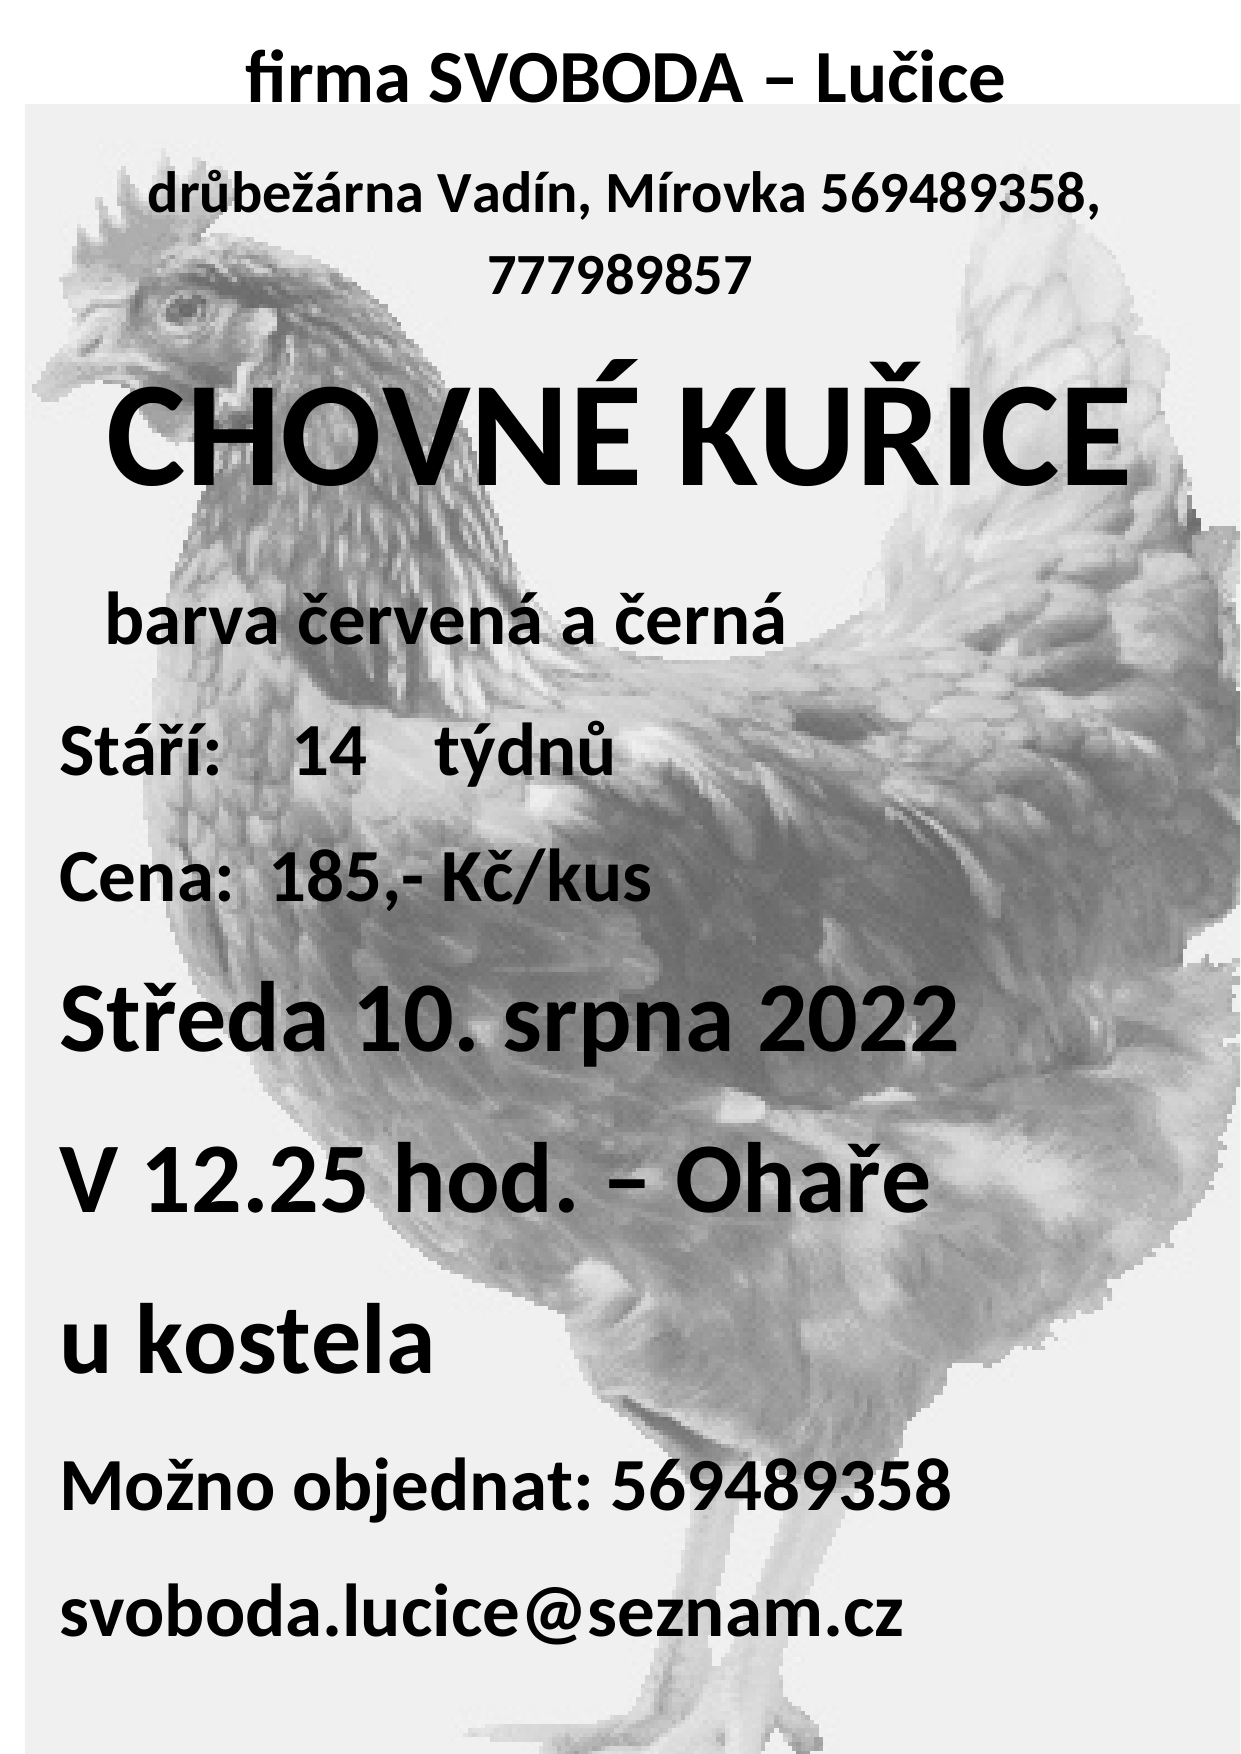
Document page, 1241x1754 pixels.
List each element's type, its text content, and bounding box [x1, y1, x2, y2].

text Možno objednat: 569489358 [59, 1438, 1181, 1529]
text svoboda.lucice@seznam.cz [59, 1564, 1181, 1655]
text barva červená a černá [59, 572, 1181, 663]
picture [24, 104, 1241, 1754]
text CHOVNÉ KUŘICE [59, 340, 1181, 523]
text V 12.25 hod. – Ohaře [59, 1115, 1181, 1237]
text Cena: 185,- Kč/kus [59, 828, 1181, 920]
text firma SVOBODA – Lučice [59, 29, 1181, 121]
text u kostela [59, 1277, 1181, 1399]
text drůbežárna Vadín, Mírovka 569489358, 777989857 [59, 156, 1181, 309]
text Stáří: 14 týdnů [59, 702, 1181, 794]
text Středa 10. srpna 2022 [59, 954, 1181, 1076]
